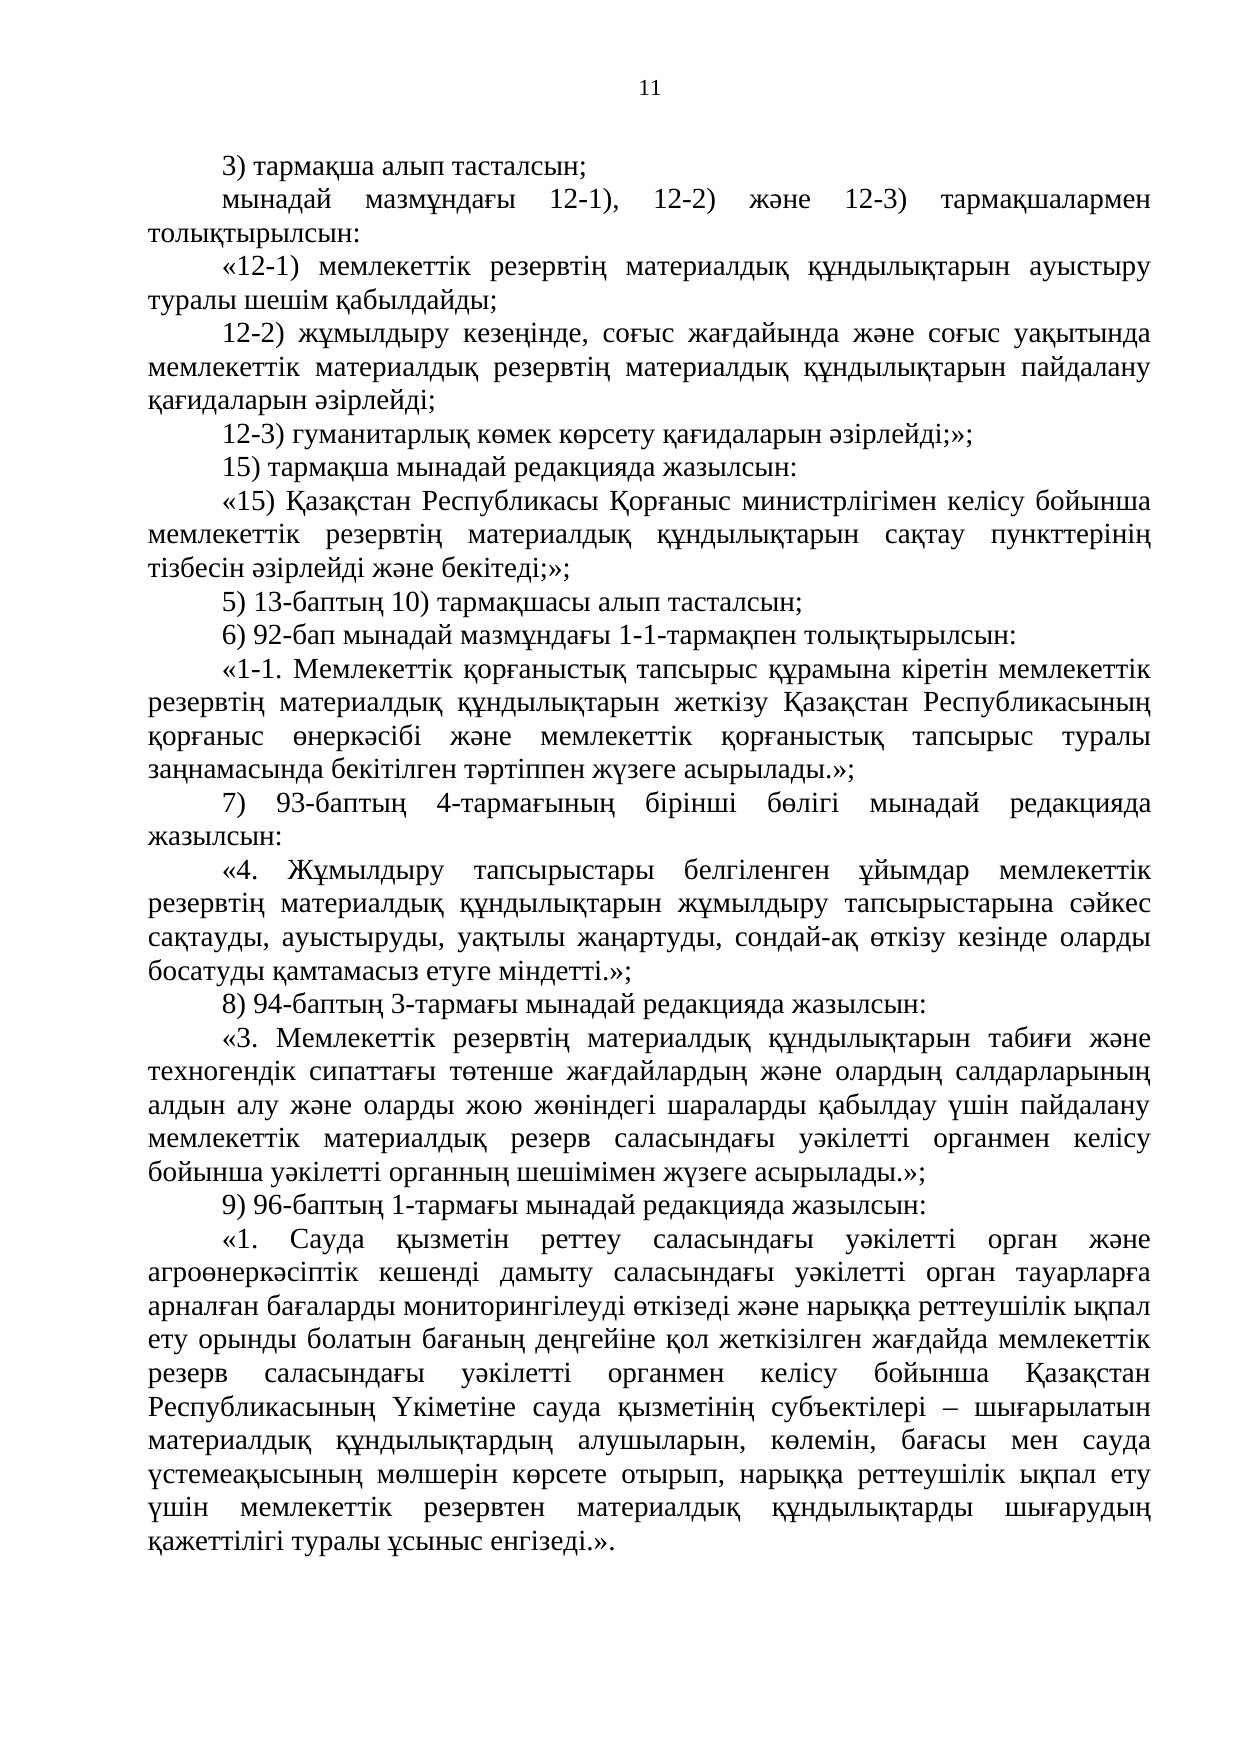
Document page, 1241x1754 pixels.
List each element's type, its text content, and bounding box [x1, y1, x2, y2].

text 7) 93-баптың 4-тармағының бірінші бөлігі мынадай редакцияда жазылсын: [148, 684, 1152, 751]
text «4. Жұмылдыру тапсырыстары белгіленген ұйымдар мемлекеттік резервтің материалдық құндылықтарын жұмылдыру тапсырыстарына сәйкес сақтауды, ауыстыруды, уақтылы жаңартуды, сондай-ақ өткізу кезінде оларды босатуды қамтамасыз етуге міндетті.»; [148, 751, 1152, 886]
text 15) тармақша мынадай редакцияда жазылсын: [148, 349, 1152, 382]
text 12-2) жұмылдыру кезеңінде, соғыс жағдайында және соғыс уақытында мемлекеттік материалдық резервтің материалдық құндылықтарын пайдалану қағидаларын әзірлейді; [148, 215, 1152, 315]
text «1. Сауда қызметін реттеу саласындағы уәкілетті орган және агроөнеркәсіптік кешенді дамыту саласындағы уәкілетті орган тауарларға арналған бағаларды мониторингілеуді өткізеді және нарыққа реттеушілік ықпал ету орынды болатын бағаның деңгейіне қол жеткізілген жағдайда мемлекеттік резерв саласындағы уәкілетті органмен келісу бойынша Қазақстан Республикасының Үкіметіне сауда қызметінің субъектілері – шығарылатын материалдық құндылықтардың алушыларын, көлемін, бағасы мен сауда үстемеақысының мөлшерін көрсете отырып, нарыққа реттеушілік ықпал ету үшін мемлекеттік резервтен материалдық құндылықтарды шығарудың қажеттілігі туралы ұсыныс енгізеді.». [148, 1120, 1152, 1456]
text 9) 96-баптың 1-тармағы мынадай редакцияда жазылсын: [148, 1087, 1152, 1120]
text 2-бап. Осы Заң алғашқы ресми жарияланған күнінен кейін күнтізбелік он күн өткен соң қолданысқа енгізіледі. [148, 1456, 1152, 1523]
text 8) 94-баптың 3-тармағы мынадай редакцияда жазылсын: [148, 886, 1152, 919]
text 6) 92-бап мынадай мазмұндағы 1-1-тармақпен толықтырылсын: [148, 517, 1152, 550]
text «3. Мемлекеттік резервтің материалдық құндылықтарын табиғи және техногендік сипаттағы төтенше жағдайлардың және олардың салдарларының алдын алу және оларды жою жөніндегі шараларды қабылдау үшін пайдалану мемлекеттік материалдық резерв саласындағы уәкілетті органмен келісу бойынша уәкілетті органның шешімімен жүзеге асырылады.»; [148, 919, 1152, 1087]
text 5) 13-баптың 10) тармақшасы алып тасталсын; [148, 483, 1152, 517]
text 12-3) гуманитарлық көмек көрсету қағидаларын әзірлейді;»; [148, 315, 1152, 349]
text «1-1. Мемлекеттік қорғаныстық тапсырыс құрамына кіретін мемлекеттік резервтің материалдық құндылықтарын жеткізу Қазақстан Республикасының қорғаныс өнеркәсібі және мемлекеттік қорғаныстық тапсырыс туралы заңнамасында бекітілген тәртіппен жүзеге асырылады.»; [148, 550, 1152, 684]
text «12-1) мемлекеттік резервтің материалдық құндылықтарын ауыстыру туралы шешім қабылдайды; [148, 148, 1152, 215]
text «15) Қазақстан Республикасы Қорғаныс министрлігімен келісу бойынша мемлекеттік резервтің материалдық құндылықтарын сақтау пункттерінің тізбесін әзірлейді және бекітеді;»; [148, 382, 1152, 483]
